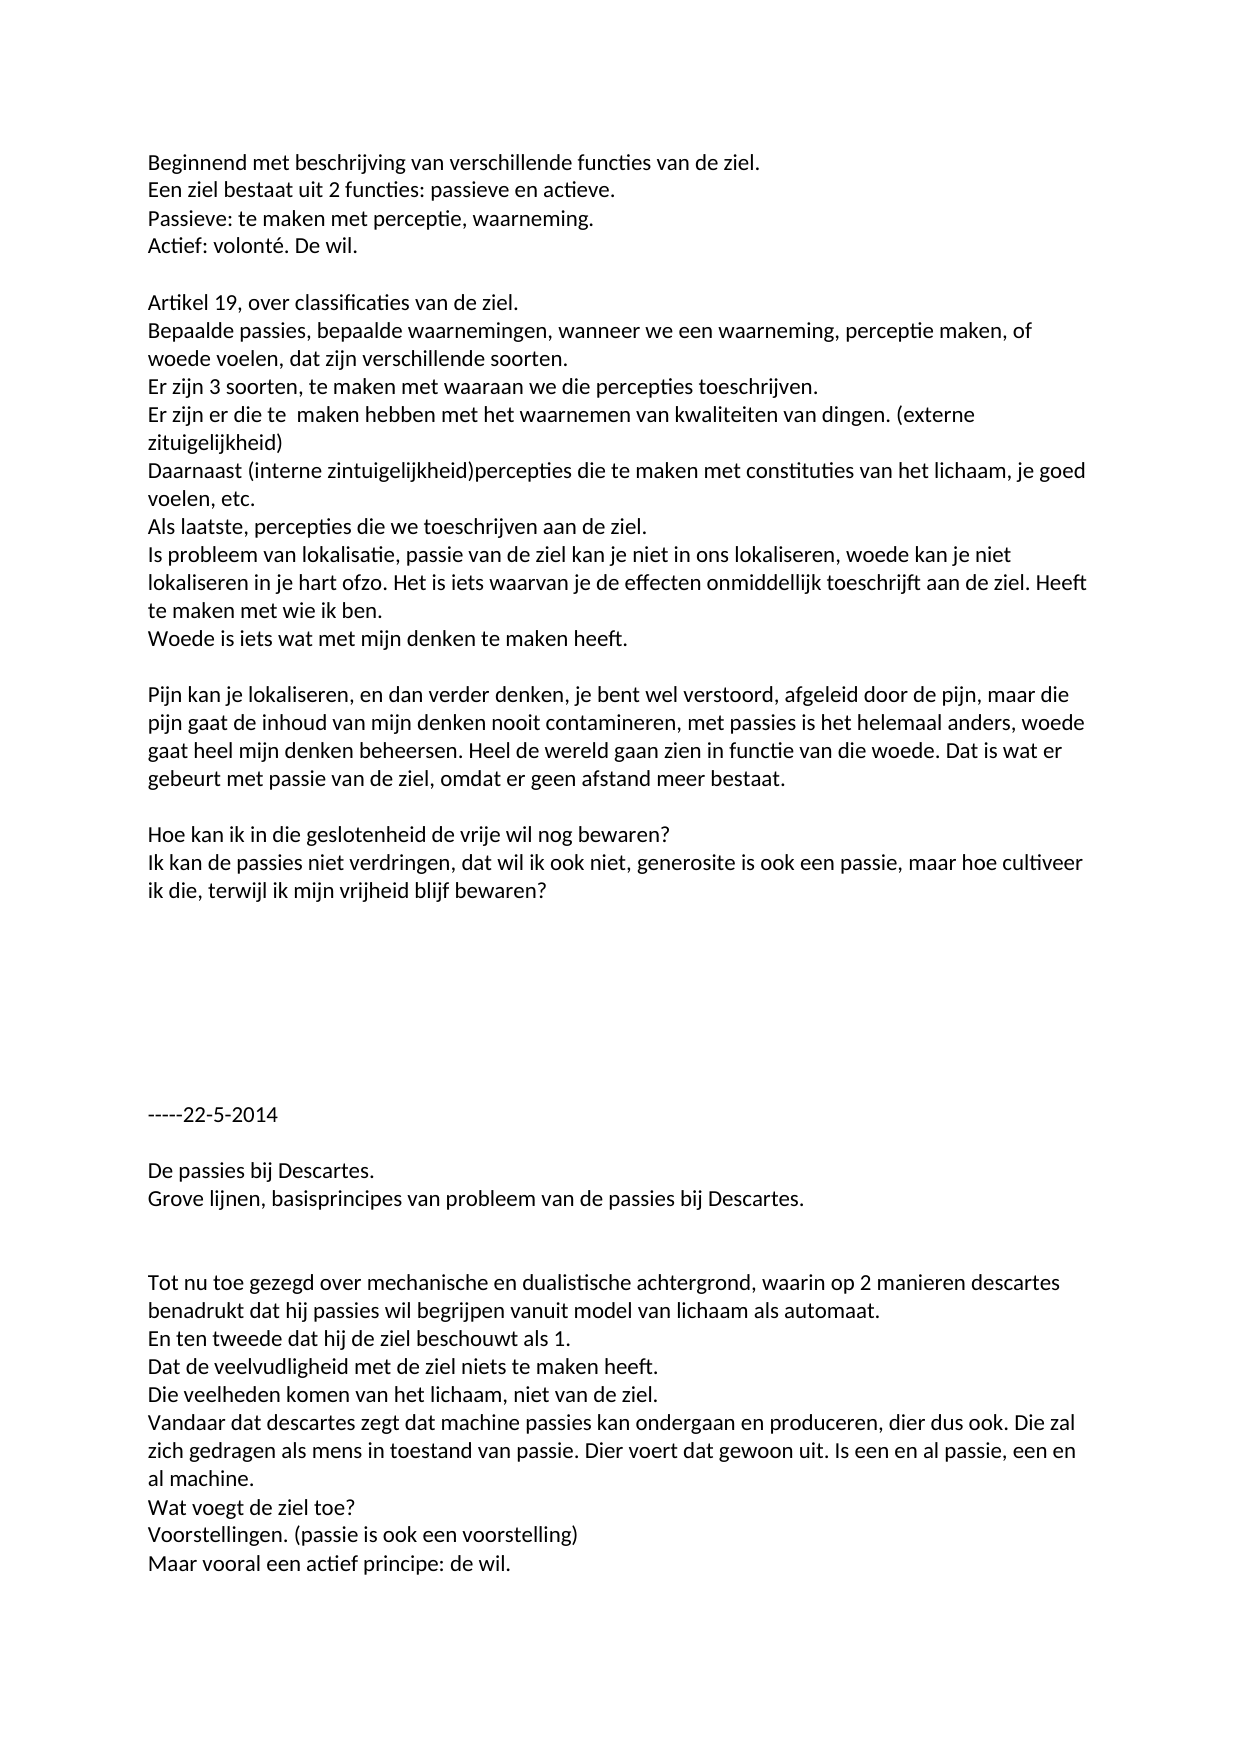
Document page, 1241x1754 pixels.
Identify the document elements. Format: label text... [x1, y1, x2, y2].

text En ten tweede dat hij de ziel beschouwt als 1. [148, 1324, 1093, 1352]
text Als laatste, percepties die we toeschrijven aan de ziel. [148, 512, 1093, 540]
text Vandaar dat descartes zegt dat machine passies kan ondergaan en produceren, dier dus ook. Die zal zich gedragen als mens in toestand van passie. Dier voert dat gewoon uit. Is een en al passie, een en al machine. [148, 1408, 1093, 1493]
text Woede is iets wat met mijn denken te maken heeft. [148, 624, 1093, 652]
text Voorstellingen. (passie is ook een voorstelling) [148, 1521, 1093, 1549]
text Tot nu toe gezegd over mechanische en dualistische achtergrond, waarin op 2 manieren descartes benadrukt dat hij passies wil begrijpen vanuit model van lichaam als automaat. [148, 1268, 1093, 1324]
text Er zijn er die te maken hebben met het waarnemen van kwaliteiten van dingen. (externe zituigelijkheid) [148, 400, 1093, 456]
text Er zijn 3 soorten, te maken met waaraan we die percepties toeschrijven. [148, 372, 1093, 400]
text Beginnend met beschrijving van verschillende functies van de ziel. [148, 148, 1093, 176]
text Wat voegt de ziel toe? [148, 1493, 1093, 1521]
text De passies bij Descartes. [148, 1156, 1093, 1184]
text -----22-5-2014 [148, 1100, 1093, 1128]
text Is probleem van lokalisatie, passie van de ziel kan je niet in ons lokaliseren, woede kan je niet lokaliseren in je hart ofzo. Het is iets waarvan je de effecten onmiddellijk toeschrijft aan de ziel. Heeft te maken met wie ik ben. [148, 540, 1093, 624]
text Bepaalde passies, bepaalde waarnemingen, wanneer we een waarneming, perceptie maken, of woede voelen, dat zijn verschillende soorten. [148, 316, 1093, 372]
text Daarnaast (interne zintuigelijkheid)percepties die te maken met constituties van het lichaam, je goed voelen, etc. [148, 456, 1093, 512]
text Grove lijnen, basisprincipes van probleem van de passies bij Descartes. [148, 1184, 1093, 1212]
text Maar vooral een actief principe: de wil. [148, 1549, 1093, 1577]
text Hoe kan ik in die geslotenheid de vrije wil nog bewaren? [148, 820, 1093, 848]
text Artikel 19, over classificaties van de ziel. [148, 288, 1093, 316]
text Ik kan de passies niet verdringen, dat wil ik ook niet, generosite is ook een passie, maar hoe cultiveer ik die, terwijl ik mijn vrijheid blijf bewaren? [148, 848, 1093, 904]
text Die veelheden komen van het lichaam, niet van de ziel. [148, 1381, 1093, 1408]
text Passieve: te maken met perceptie, waarneming. [148, 204, 1093, 232]
text Dat de veelvudligheid met de ziel niets te maken heeft. [148, 1352, 1093, 1381]
text Pijn kan je lokaliseren, en dan verder denken, je bent wel verstoord, afgeleid door de pijn, maar die pijn gaat de inhoud van mijn denken nooit contamineren, met passies is het helemaal anders, woede gaat heel mijn denken beheersen. Heel de wereld gaan zien in functie van die woede. Dat is wat er gebeurt met passie van de ziel, omdat er geen afstand meer bestaat. [148, 680, 1093, 792]
text Een ziel bestaat uit 2 functies: passieve en actieve. [148, 176, 1093, 204]
text Actief: volonté. De wil. [148, 232, 1093, 260]
